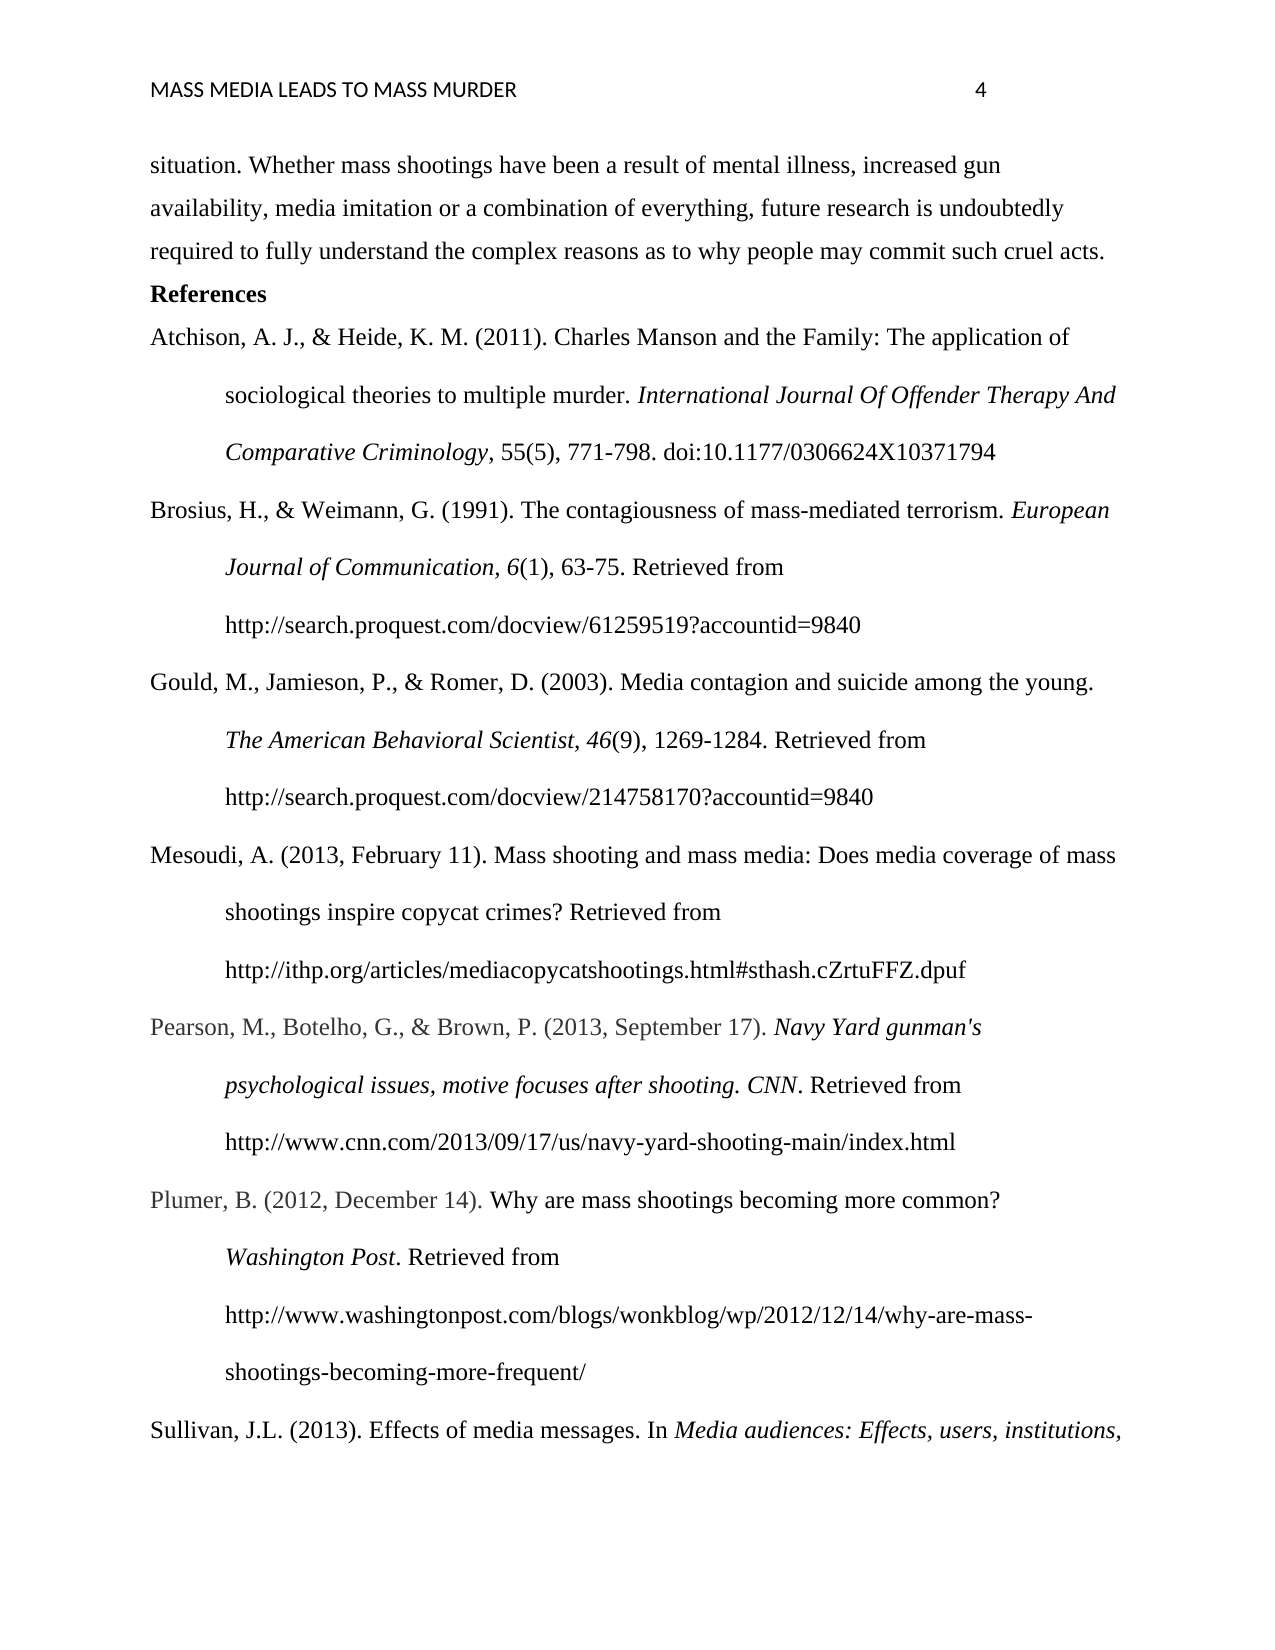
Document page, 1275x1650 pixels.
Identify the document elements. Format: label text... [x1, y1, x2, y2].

text Gould, M., Jamieson, P., & Romer, D. (2003). Media contagion and suicide among the young. [150, 667, 1125, 696]
text Journal of Communication, 6(1), 63-75. Retrieved from http://search.proquest.com/docview/61259519?accountid=9840 [225, 552, 1125, 639]
text Atchison, A. J., & Heide, K. M. (2011). Charles Manson and the Family: The application of [150, 322, 1125, 351]
text Washington Post. Retrieved from [150, 1242, 1125, 1271]
text shootings inspire copycat crimes? Retrieved from http://ithp.org/articles/mediacopycatshootings.html#sthash.cZrtuFFZ.dpuf [225, 897, 1125, 984]
text References [150, 279, 1125, 308]
text Plumer, B. (2012, December 14). Why are mass shootings becoming more common? [150, 1185, 1125, 1214]
text sociological theories to multiple murder. International Journal Of Offender Therapy And Comparative Criminology, 55(5), 771-798. doi:10.1177/0306624X10371794 [225, 380, 1125, 466]
text The American Behavioral Scientist, 46(9), 1269-1284. Retrieved from http://search.proquest.com/docview/214758170?accountid=9840 [225, 725, 1125, 811]
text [150, 150, 1125, 265]
text Sullivan, J.L. (2013). Effects of media messages. In Media audiences: Effects, users, institutions, [150, 1415, 1125, 1444]
text Brosius, H., & Weimann, G. (1991). The contagiousness of mass-mediated terrorism. European [150, 495, 1125, 524]
text Pearson, M., Botelho, G., & Brown, P. (2013, September 17). Navy Yard gunman's [150, 1012, 1125, 1041]
text Mesoudi, A. (2013, February 11). Mass shooting and mass media: Does media coverage of mass [150, 840, 1125, 869]
text psychological issues, motive focuses after shooting. CNN. Retrieved from http://www.cnn.com/2013/09/17/us/navy-yard-shooting-main/index.html [225, 1070, 1125, 1156]
text http://www.washingtonpost.com/blogs/wonkblog/wp/2012/12/14/why-are-mass-shootings-becoming-more-frequent/ [225, 1300, 1125, 1386]
